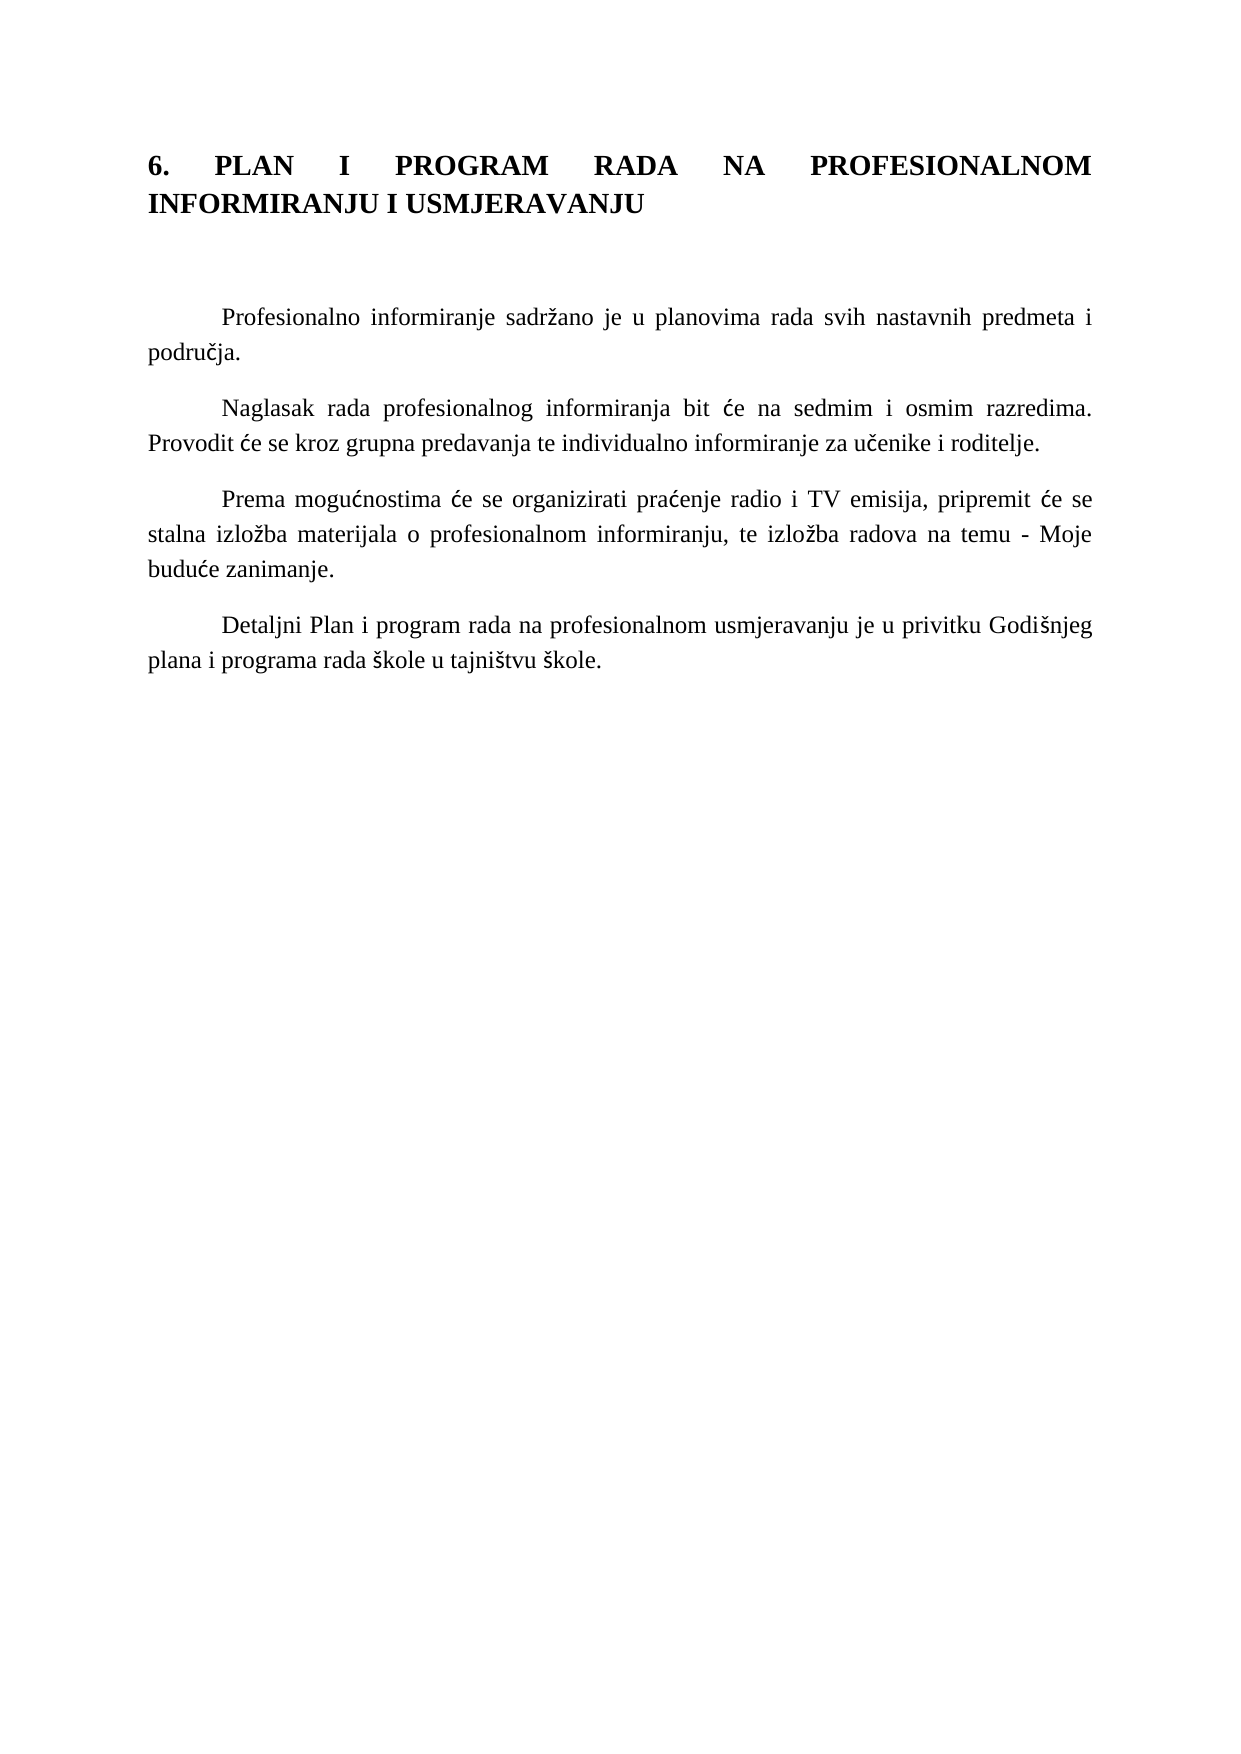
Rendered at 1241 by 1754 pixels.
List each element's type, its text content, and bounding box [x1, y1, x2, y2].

text 6. PLAN I PROGRAM RADA NA PROFESIONALNOM INFORMIRANJU I USMJERAVANJU [148, 148, 1093, 220]
text Naglasak rada profesionalnog informiranja bit će na sedmim i osmim razredima. Provodit će se kroz grupna predavanja te individualno informiranje za učenike i roditelje. [148, 392, 1093, 458]
text Prema mogućnostima će se organizirati praćenje radio i TV emisija, pripremit će se stalna izložba materijala o profesionalnom informiranju, te izložba radova na temu - Moje buduće zanimanje. [148, 483, 1093, 583]
text Profesionalno informiranje sadržano je u planovima rada svih nastavnih predmeta i područja. [148, 301, 1093, 367]
text Detaljni Plan i program rada na profesionalnom usmjeravanju je u privitku Godišnjeg plana i programa rada škole u tajništvu škole. [148, 609, 1093, 674]
